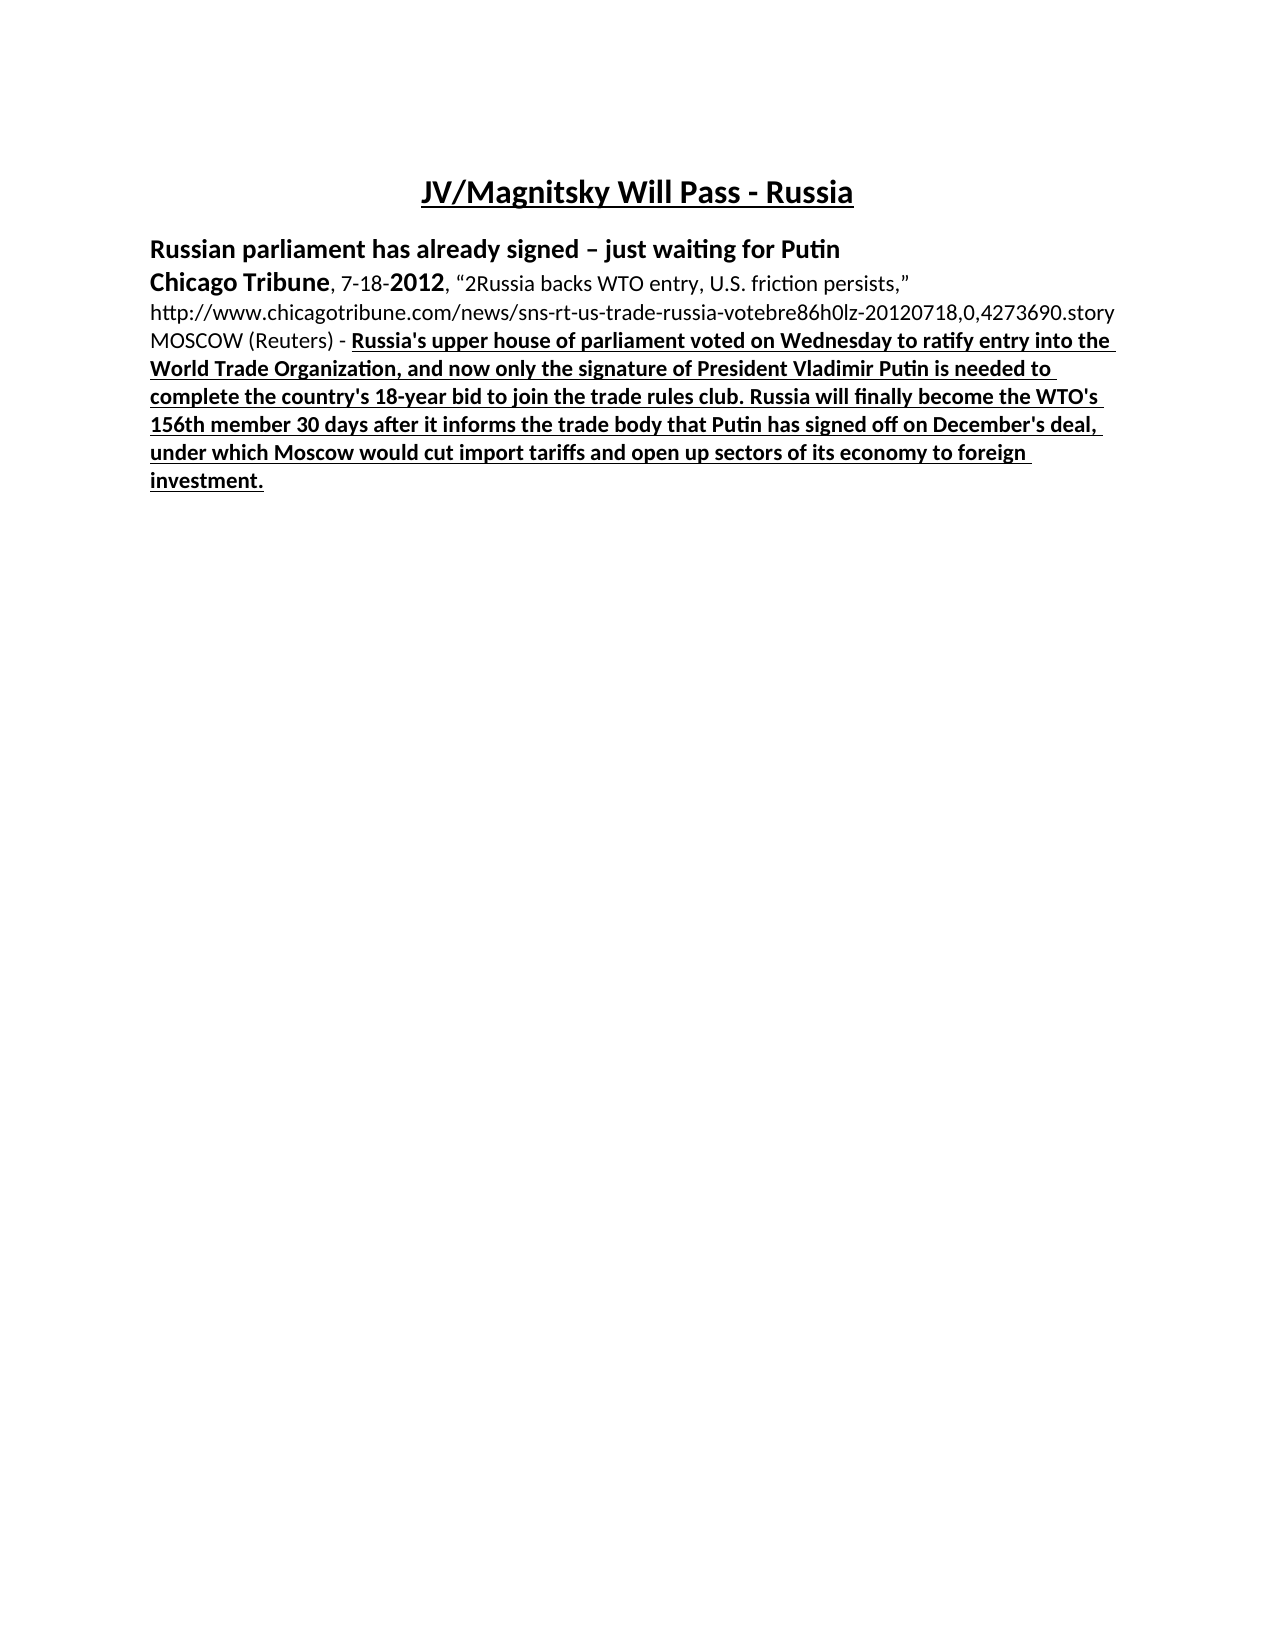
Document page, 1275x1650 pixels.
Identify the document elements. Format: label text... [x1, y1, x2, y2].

subtitle JV/Magnitsky Will Pass - Russia [150, 171, 1125, 212]
text Chicago Tribune, 7-18-2012, “2Russia backs WTO entry, U.S. friction persists,” http://www.chicagotribune.com/news/sns-rt-us-trade-russia-votebre86h0lz-20120718,0,4273690.story [150, 265, 1125, 326]
text MOSCOW (Reuters) - Russia's upper house of parliament voted on Wednesday to ratify entry into the World Trade Organization, and now only the signature of President Vladimir Putin is needed to complete the country's 18-year bid to join the trade rules club. Russia will finally become the WTO's 156th member 30 days after it informs the trade body that Putin has signed off on December's deal, under which Moscow would cut import tariffs and open up sectors of its economy to foreign investment. [150, 326, 1125, 494]
subtitle Russian parliament has already signed – just waiting for Putin [150, 232, 1125, 265]
